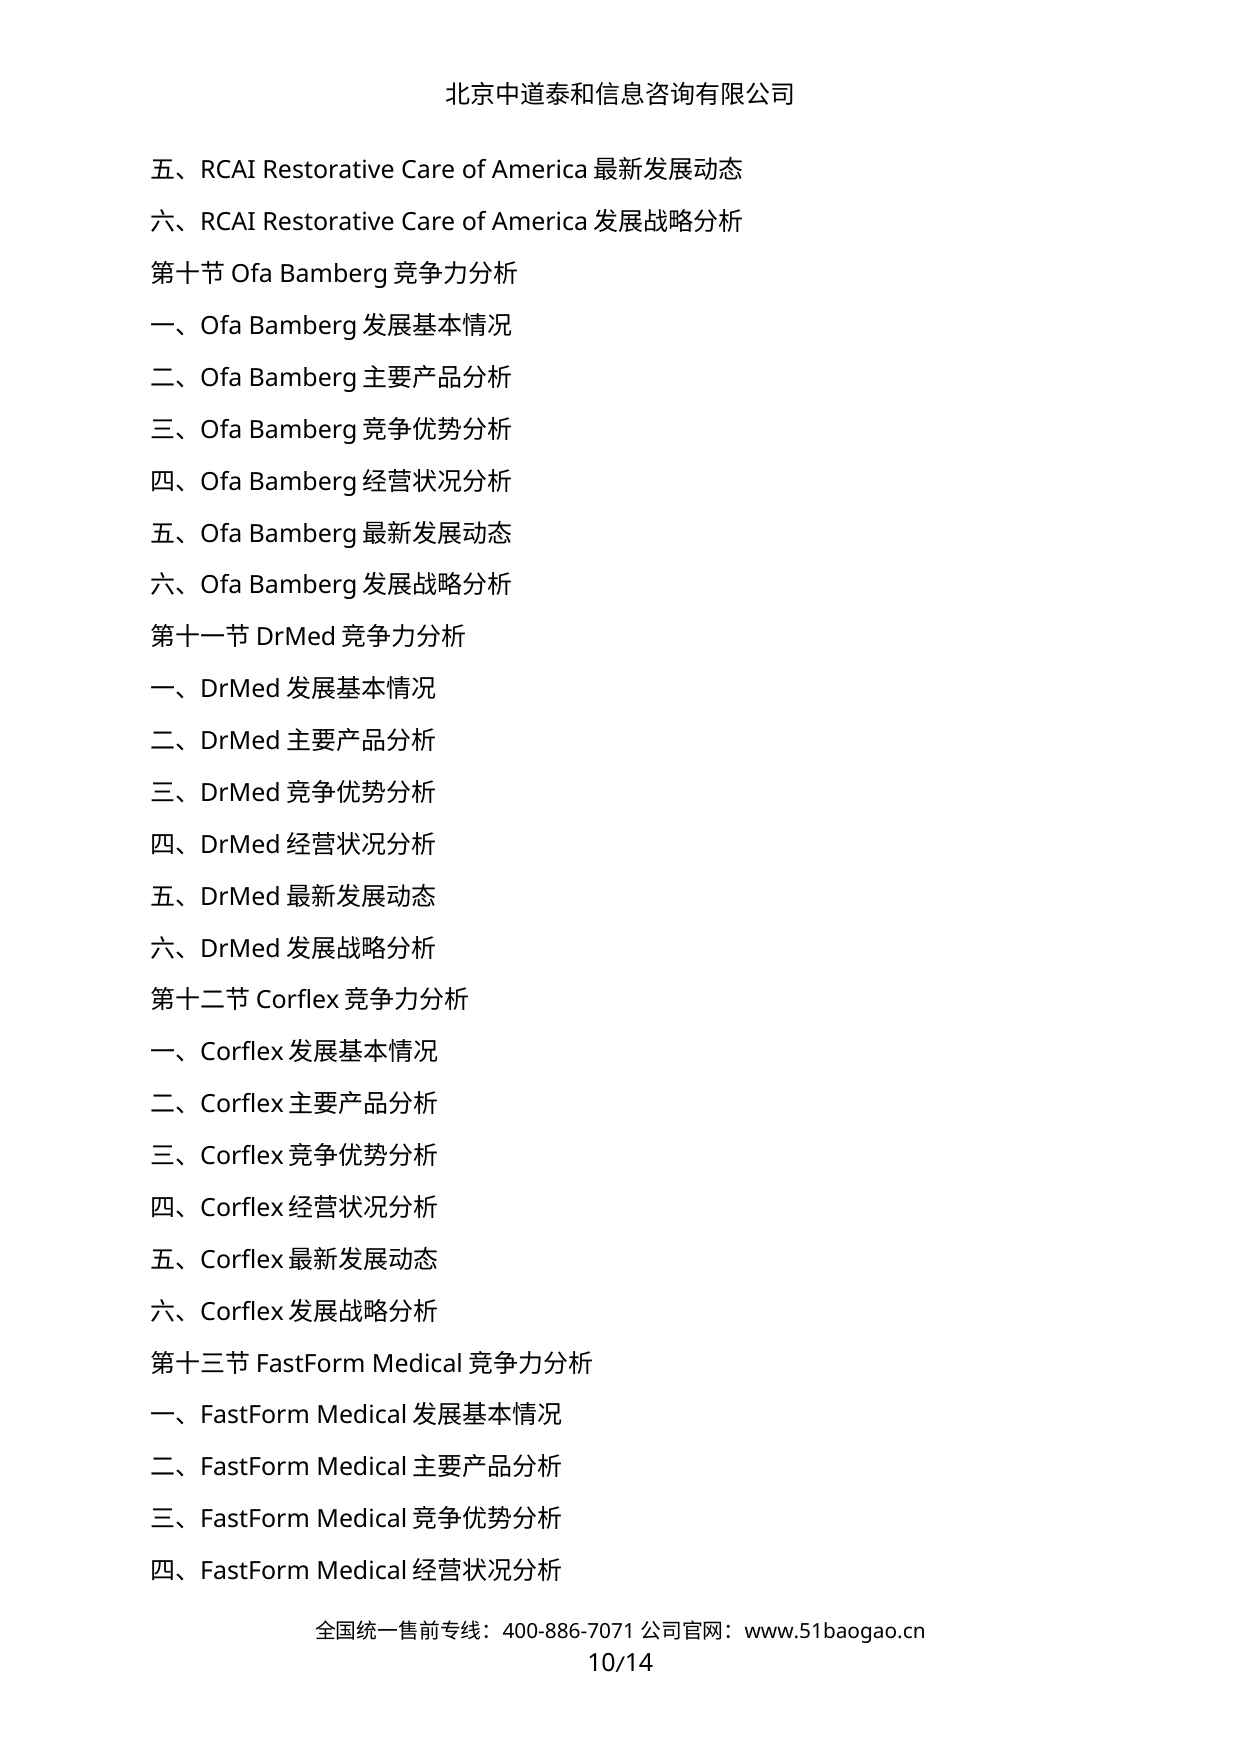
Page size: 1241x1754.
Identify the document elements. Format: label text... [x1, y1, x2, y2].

text 四、Ofa Bamberg经营状况分析 [150, 461, 1090, 497]
text 三、Ofa Bamberg竞争优势分析 [150, 409, 1090, 446]
text 五、Ofa Bamberg最新发展动态 [150, 513, 1090, 549]
text 第十三节 FastForm Medical竞争力分析 [150, 1343, 1090, 1379]
text 六、Ofa Bamberg发展战略分析 [150, 565, 1090, 601]
text 第十节 Ofa Bamberg竞争力分析 [150, 254, 1090, 290]
text 一、DrMed发展基本情况 [150, 669, 1090, 705]
text 四、FastForm Medical经营状况分析 [150, 1551, 1090, 1587]
text 三、FastForm Medical竞争优势分析 [150, 1499, 1090, 1535]
text 六、Corflex发展战略分析 [150, 1291, 1090, 1327]
text 二、FastForm Medical主要产品分析 [150, 1447, 1090, 1483]
text 五、RCAI Restorative Care of America最新发展动态 [150, 150, 1090, 186]
text 一、Ofa Bamberg发展基本情况 [150, 306, 1090, 342]
text 五、Corflex最新发展动态 [150, 1239, 1090, 1276]
text 一、Corflex发展基本情况 [150, 1032, 1090, 1068]
text 二、DrMed主要产品分析 [150, 721, 1090, 757]
text 六、RCAI Restorative Care of America发展战略分析 [150, 202, 1090, 238]
text 四、Corflex经营状况分析 [150, 1187, 1090, 1224]
text 三、Corflex竞争优势分析 [150, 1136, 1090, 1172]
text 五、DrMed最新发展动态 [150, 876, 1090, 912]
text 第十二节 Corflex竞争力分析 [150, 980, 1090, 1016]
text 一、FastForm Medical发展基本情况 [150, 1395, 1090, 1431]
text 二、Ofa Bamberg主要产品分析 [150, 357, 1090, 394]
text 六、DrMed发展战略分析 [150, 928, 1090, 964]
text 四、DrMed经营状况分析 [150, 824, 1090, 861]
text 三、DrMed竞争优势分析 [150, 772, 1090, 809]
text 二、Corflex主要产品分析 [150, 1084, 1090, 1120]
text 第十一节 DrMed竞争力分析 [150, 617, 1090, 653]
